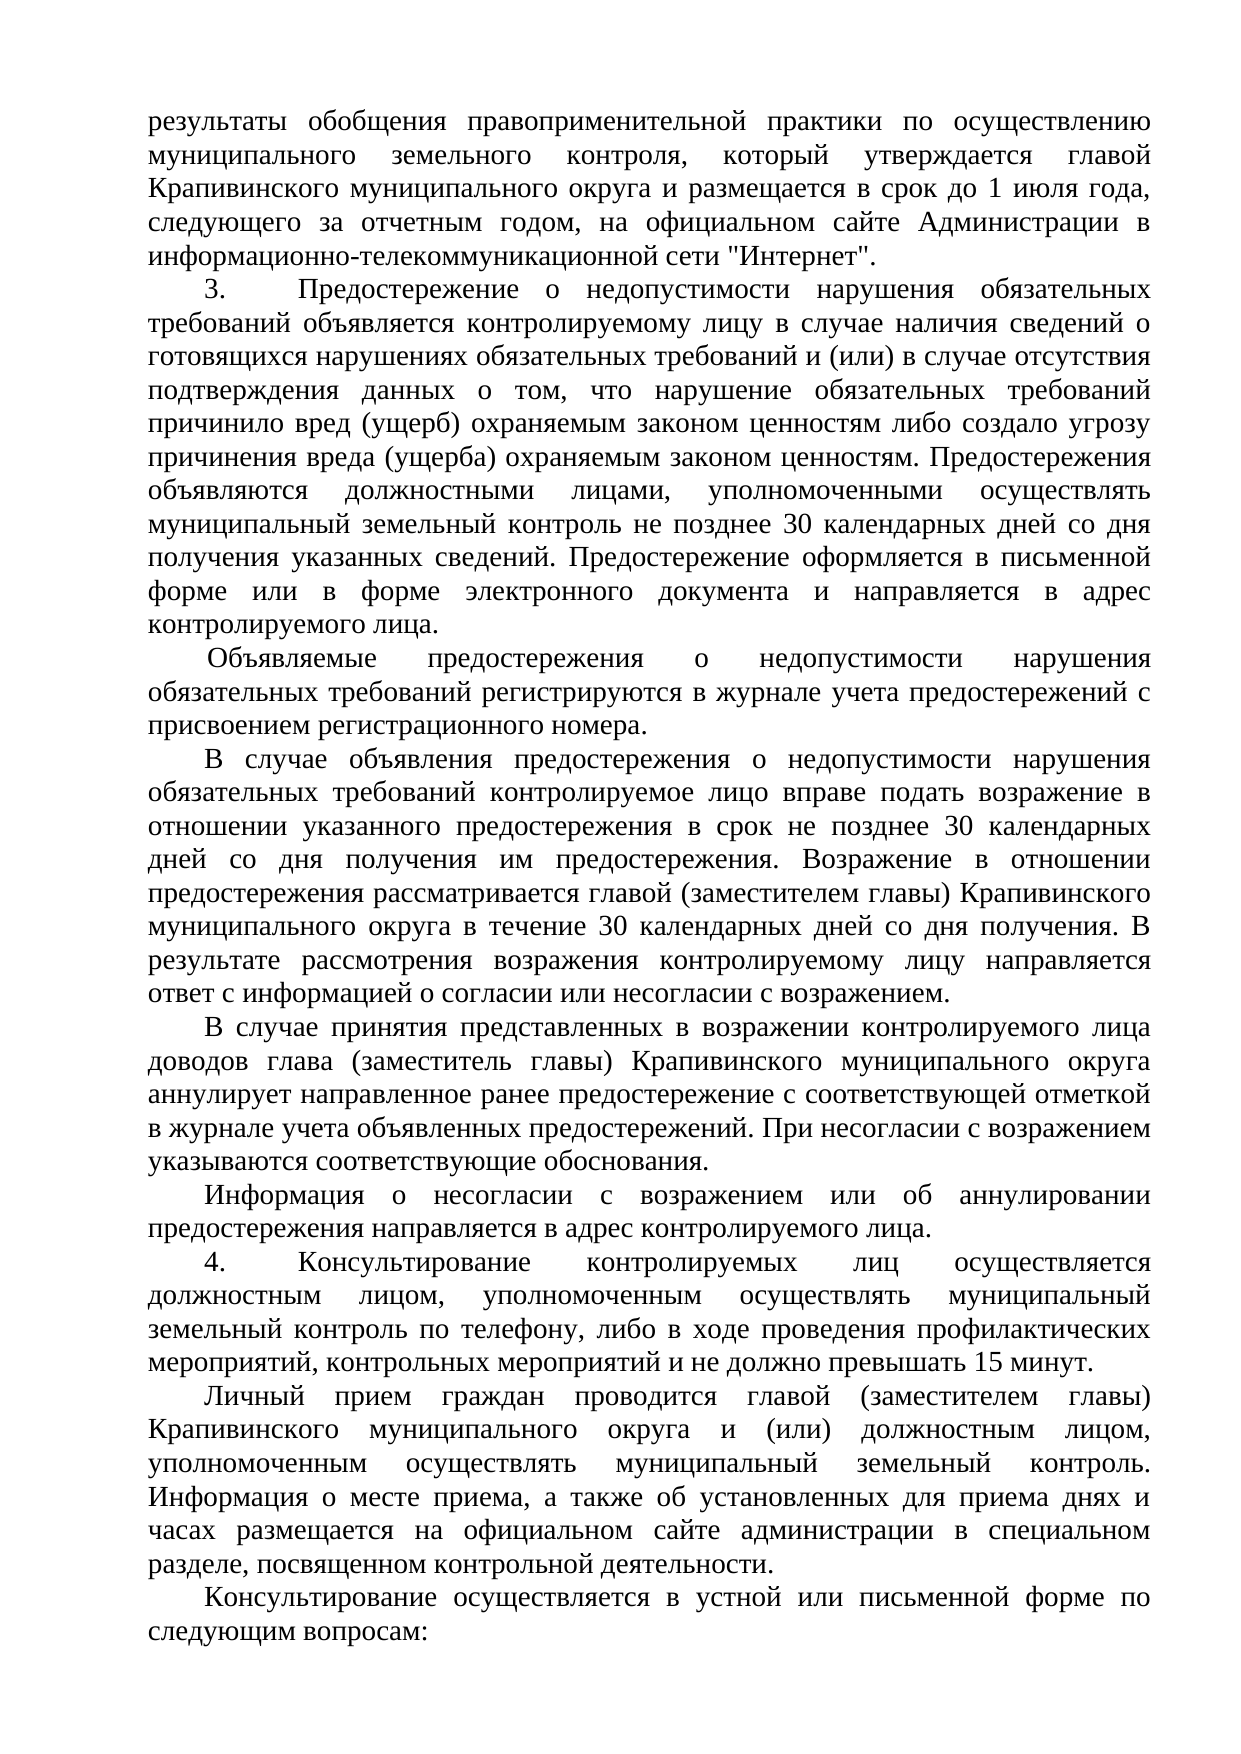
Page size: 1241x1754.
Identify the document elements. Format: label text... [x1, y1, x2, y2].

list Предостережение о недопустимости нарушения обязательных требований объявляется контролируемому лицу в случае наличия сведений о готовящихся нарушениях обязательных требований и (или) в случае отсутствия подтверждения данных о том, что нарушение обязательных требований причинило вред (ущерб) охраняемым законом ценностям либо создало угрозу причинения вреда (ущерба) охраняемым законом ценностям. Предостережения объявляются должностными лицами, уполномоченными осуществлять муниципальный земельный контроль не позднее 30 календарных дней со дня получения указанных сведений. Предостережение оформляется в письменной форме или в форме электронного документа и направляется в адрес контролируемого лица. [148, 271, 1152, 640]
text Информация о несогласии с возражением или об аннулировании предостережения направляется в адрес контролируемого лица. [148, 1177, 1152, 1244]
text Личный прием граждан проводится главой (заместителем главы) Крапивинского муниципального округа и (или) должностным лицом, уполномоченным осуществлять муниципальный земельный контроль. Информация о месте приема, а также об установленных для приема днях и часах размещается на официальном сайте администрации в специальном разделе, посвященном контрольной деятельности. [148, 1378, 1152, 1579]
text Объявляемые предостережения о недопустимости нарушения обязательных требований регистрируются в журнале учета предостережений с присвоением регистрационного номера. [148, 640, 1152, 741]
text В случае принятия представленных в возражении контролируемого лица доводов глава (заместитель главы) Крапивинского муниципального округа аннулирует направленное ранее предостережение с соответствующей отметкой в журнале учета объявленных предостережений. При несогласии с возражением указываются соответствующие обоснования. [148, 1009, 1152, 1177]
text Консультирование осуществляется в устной или письменной форме по следующим вопросам: [148, 1579, 1152, 1646]
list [148, 103, 1152, 271]
text В случае объявления предостережения о недопустимости нарушения обязательных требований контролируемое лицо вправе подать возражение в отношении указанного предостережения в срок не позднее 30 календарных дней со дня получения им предостережения. Возражение в отношении предостережения рассматривается главой (заместителем главы) Крапивинского муниципального округа в течение 30 календарных дней со дня получения. В результате рассмотрения возражения контролируемому лицу направляется ответ с информацией о согласии или несогласии с возражением. [148, 741, 1152, 1009]
list Консультирование контролируемых лиц осуществляется должностным лицом, уполномоченным осуществлять муниципальный земельный контроль по телефону, либо в ходе проведения профилактических мероприятий, контрольных мероприятий и не должно превышать 15 минут. [148, 1244, 1152, 1378]
